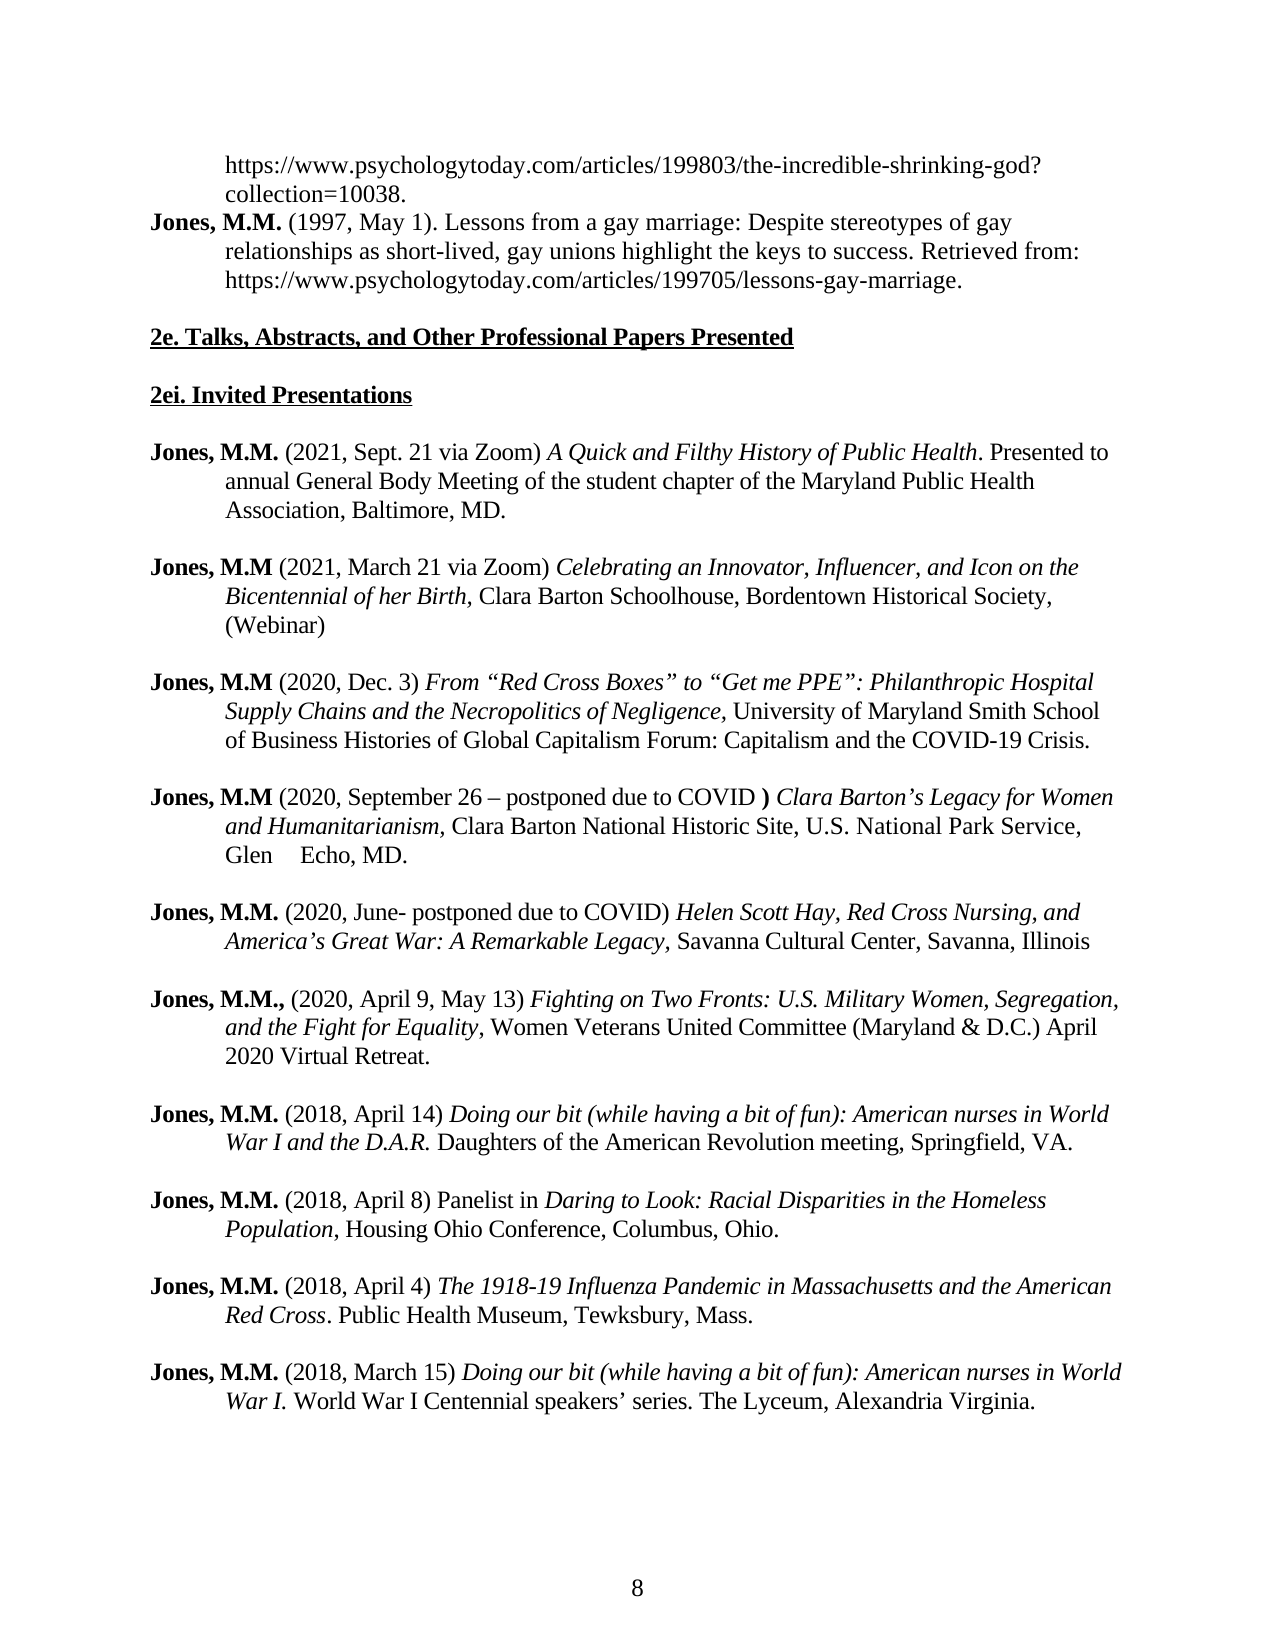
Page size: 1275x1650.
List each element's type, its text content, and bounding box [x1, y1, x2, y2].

text Jones, M.M. (2020, June- postponed due to COVID) Helen Scott Hay, Red Cross Nursing, and America’s Great War: A Remarkable Legacy, Savanna Cultural Center, Savanna, Illinois [150, 897, 1125, 955]
text Jones, M.M. (1997, May 1). Lessons from a gay marriage: Despite stereotypes of gay relationships as short-lived, gay unions highlight the keys to success. Retrieved from: https://www.psychologytoday.com/articles/199705/lessons-gay-marriage. [150, 207, 1125, 294]
text Jones, M.M. (2021, Sept. 21 via Zoom) A Quick and Filthy History of Public Health. Presented to annual General Body Meeting of the student chapter of the Maryland Public Health Association, Baltimore, MD. [150, 437, 1125, 524]
text Jones, M.M. (2018, April 14) Doing our bit (while having a bit of fun): American nurses in World War I and the D.A.R. Daughters of the American Revolution meeting, Springfield, VA. [150, 1099, 1125, 1156]
text Jones, M.M. (2018, April 8) Panelist in Daring to Look: Racial Disparities in the Homeless Population, Housing Ohio Conference, Columbus, Ohio. [150, 1185, 1125, 1242]
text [150, 150, 1125, 207]
text 2ei. Invited Presentations [150, 380, 1125, 409]
text Jones, M.M., (2020, April 9, May 13) Fighting on Two Fronts: U.S. Military Women, Segregation, and the Fight for Equality, Women Veterans United Committee (Maryland & D.C.) April 2020 Virtual Retreat. [150, 984, 1125, 1070]
text Jones, M.M (2021, March 21 via Zoom) Celebrating an Innovator, Influencer, and Icon on the Bicentennial of her Birth, Clara Barton Schoolhouse, Bordentown Historical Society, (Webinar) [150, 552, 1125, 639]
text Jones, M.M (2020, September 26 – postponed due to COVID ) Clara Barton’s Legacy for Women and Humanitarianism, Clara Barton National Historic Site, U.S. National Park Service, Glen Echo, MD. [150, 782, 1125, 869]
text Jones, M.M. (2018, March 15) Doing our bit (while having a bit of fun): American nurses in World War I. World War I Centennial speakers’ series. The Lyceum, Alexandria Virginia. [150, 1357, 1125, 1415]
text Jones, M.M (2020, Dec. 3) From “Red Cross Boxes” to “Get me PPE”: Philanthropic Hospital Supply Chains and the Necropolitics of Negligence, University of Maryland Smith School of Business Histories of Global Capitalism Forum: Capitalism and the COVID-19 Crisis. [150, 667, 1125, 754]
text Jones, M.M. (2018, April 4) The 1918-19 Influenza Pandemic in Massachusetts and the American Red Cross. Public Health Museum, Tewksbury, Mass. [150, 1271, 1125, 1329]
text 2e. Talks, Abstracts, and Other Professional Papers Presented [150, 322, 1125, 351]
